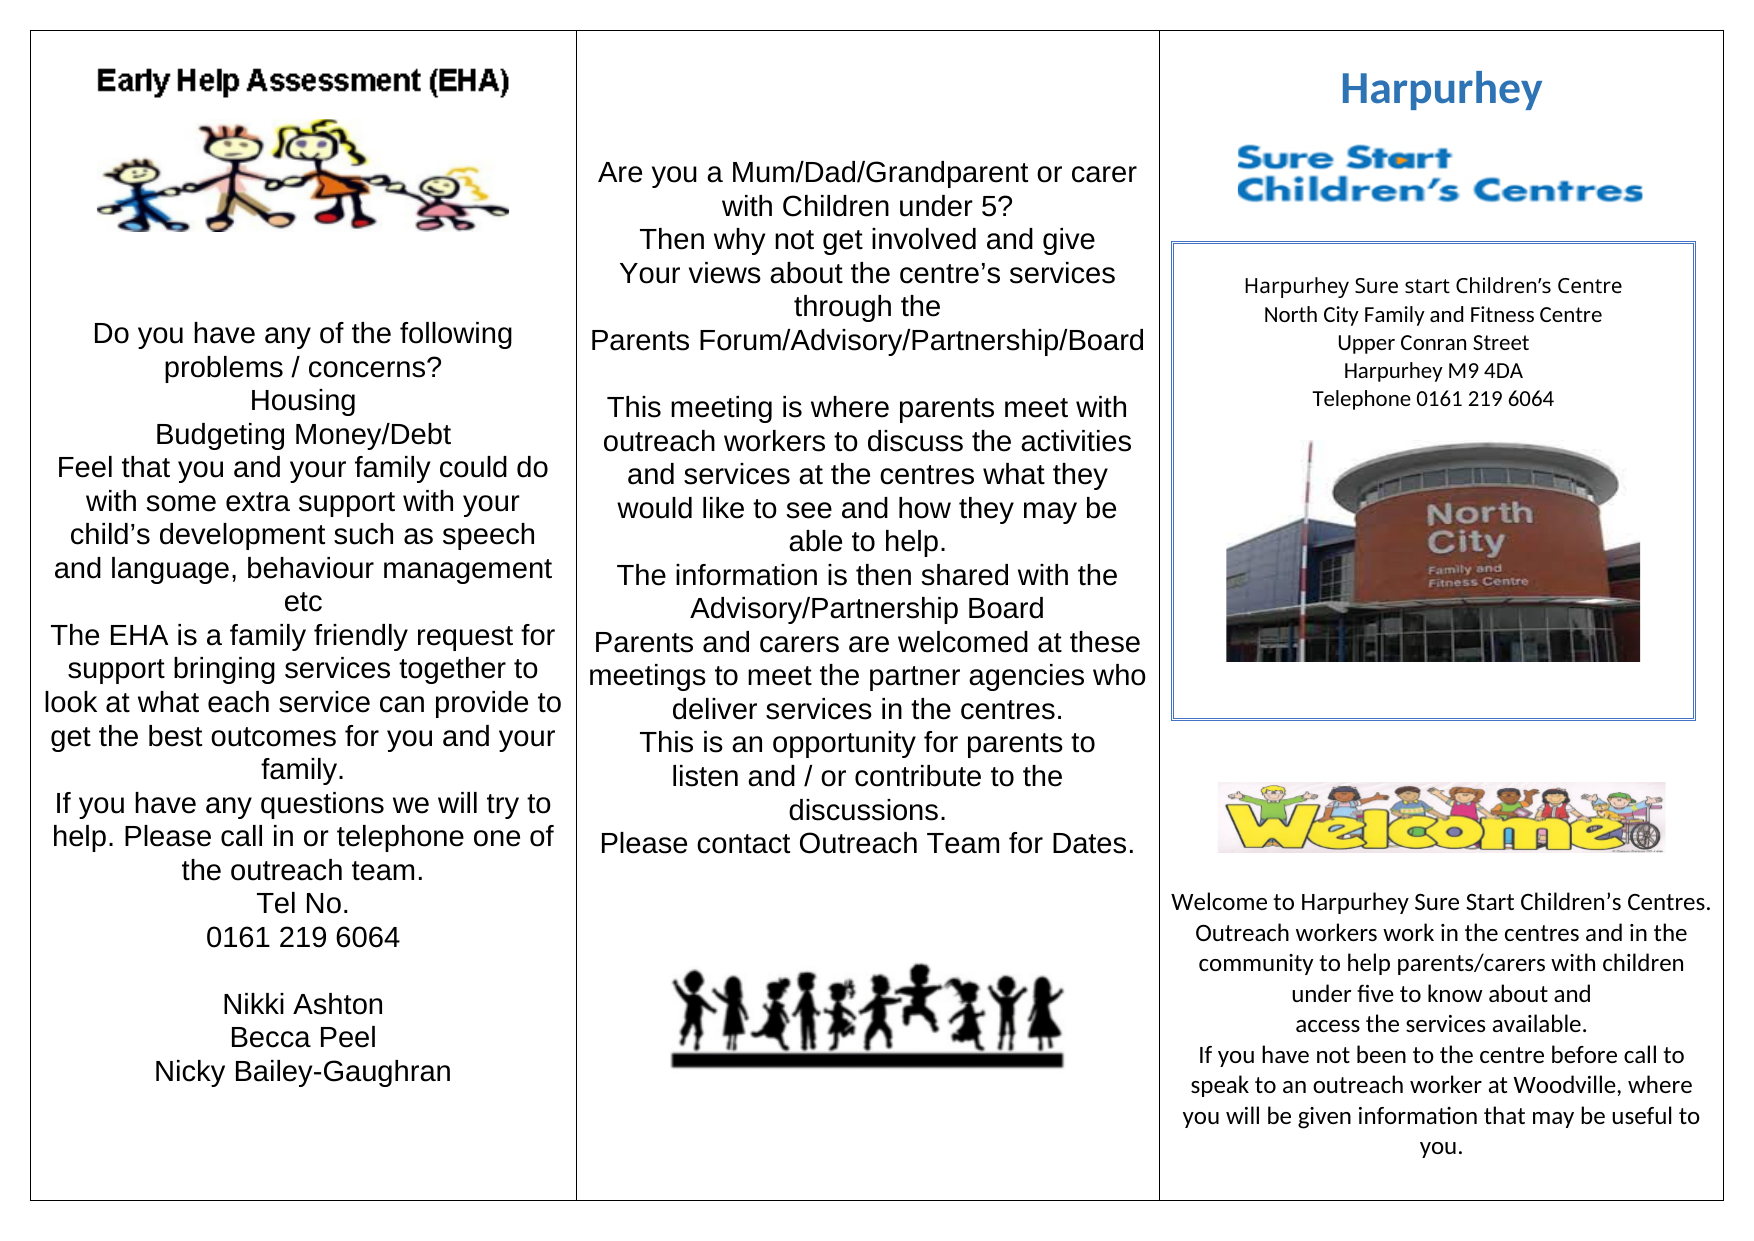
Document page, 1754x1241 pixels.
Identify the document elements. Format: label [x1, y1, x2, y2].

picture [78, 58, 528, 232]
picture [1237, 142, 1643, 205]
table_header [577, 31, 1159, 1200]
table_header [1160, 31, 1723, 1200]
picture [1226, 440, 1641, 662]
picture [1217, 782, 1666, 853]
picture [669, 954, 1067, 1074]
table_header [31, 31, 576, 1200]
